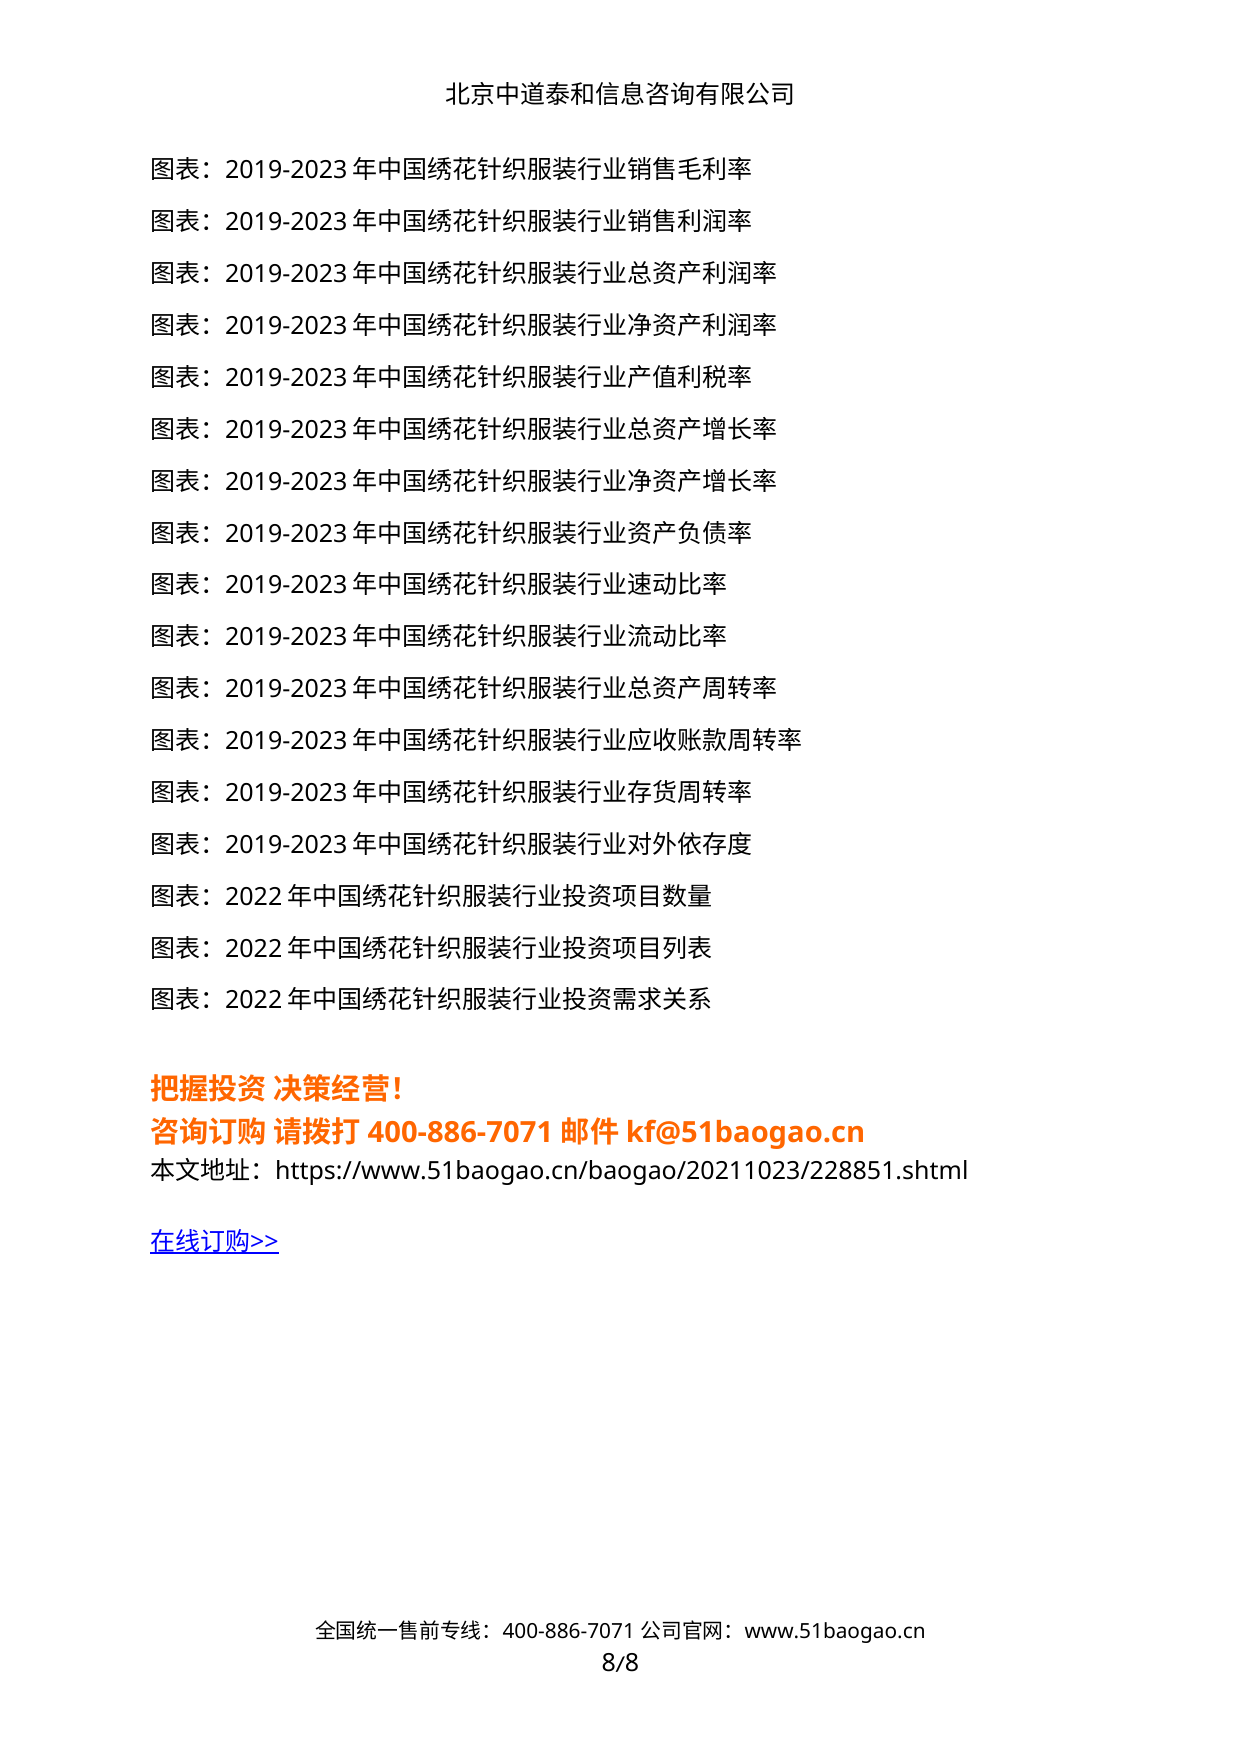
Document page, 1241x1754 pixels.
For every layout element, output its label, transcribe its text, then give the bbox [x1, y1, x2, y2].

text 图表：2019-2023年中国绣花针织服装行业应收账款周转率 [150, 721, 1090, 757]
text 图表：2019-2023年中国绣花针织服装行业总资产增长率 [150, 409, 1090, 446]
text 图表：2019-2023年中国绣花针织服装行业对外依存度 [150, 824, 1090, 861]
text 图表：2019-2023年中国绣花针织服装行业销售利润率 [150, 202, 1090, 238]
text 图表：2022年中国绣花针织服装行业投资需求关系 [150, 980, 1090, 1016]
text 图表：2019-2023年中国绣花针织服装行业总资产周转率 [150, 669, 1090, 705]
text 图表：2022年中国绣花针织服装行业投资项目列表 [150, 928, 1090, 964]
text 把握投资 决策经营！咨询订购 请拨打 400-886-7071 邮件 kf@51baogao.cn本文地址：https://www.51baogao.cn/baogao/20211023/228851.shtml [150, 1032, 1090, 1187]
text 图表：2019-2023年中国绣花针织服装行业存货周转率 [150, 772, 1090, 809]
text 图表：2022年中国绣花针织服装行业投资项目数量 [150, 876, 1090, 912]
text 图表：2019-2023年中国绣花针织服装行业流动比率 [150, 617, 1090, 653]
text 图表：2019-2023年中国绣花针织服装行业资产负债率 [150, 513, 1090, 549]
text 在线订购>> [150, 1187, 1090, 1257]
text 图表：2019-2023年中国绣花针织服装行业销售毛利率 [150, 150, 1090, 186]
text 图表：2019-2023年中国绣花针织服装行业总资产利润率 [150, 254, 1090, 290]
text 图表：2019-2023年中国绣花针织服装行业产值利税率 [150, 357, 1090, 394]
text 图表：2019-2023年中国绣花针织服装行业净资产增长率 [150, 461, 1090, 497]
text 图表：2019-2023年中国绣花针织服装行业速动比率 [150, 565, 1090, 601]
text 图表：2019-2023年中国绣花针织服装行业净资产利润率 [150, 306, 1090, 342]
